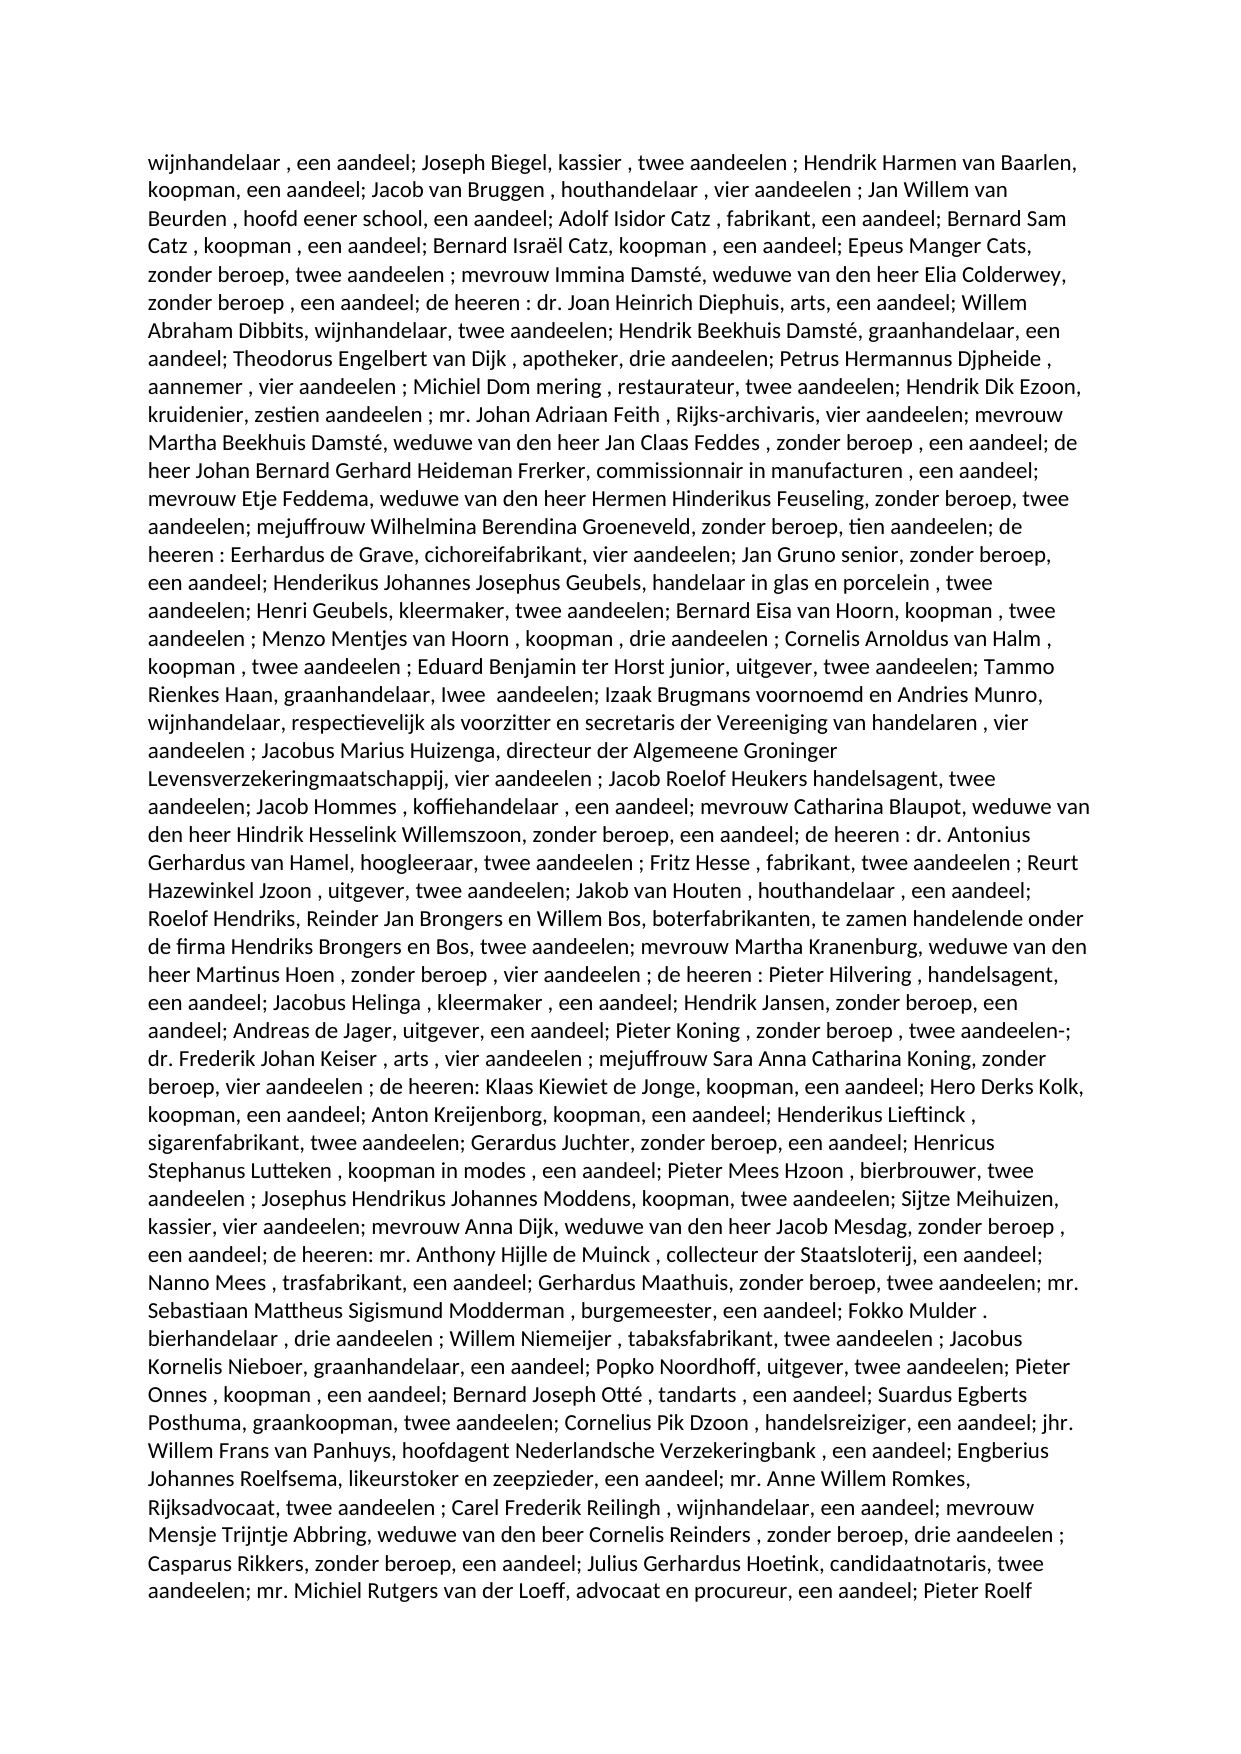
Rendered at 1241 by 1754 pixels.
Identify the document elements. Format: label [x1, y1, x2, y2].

text [148, 148, 1093, 1605]
